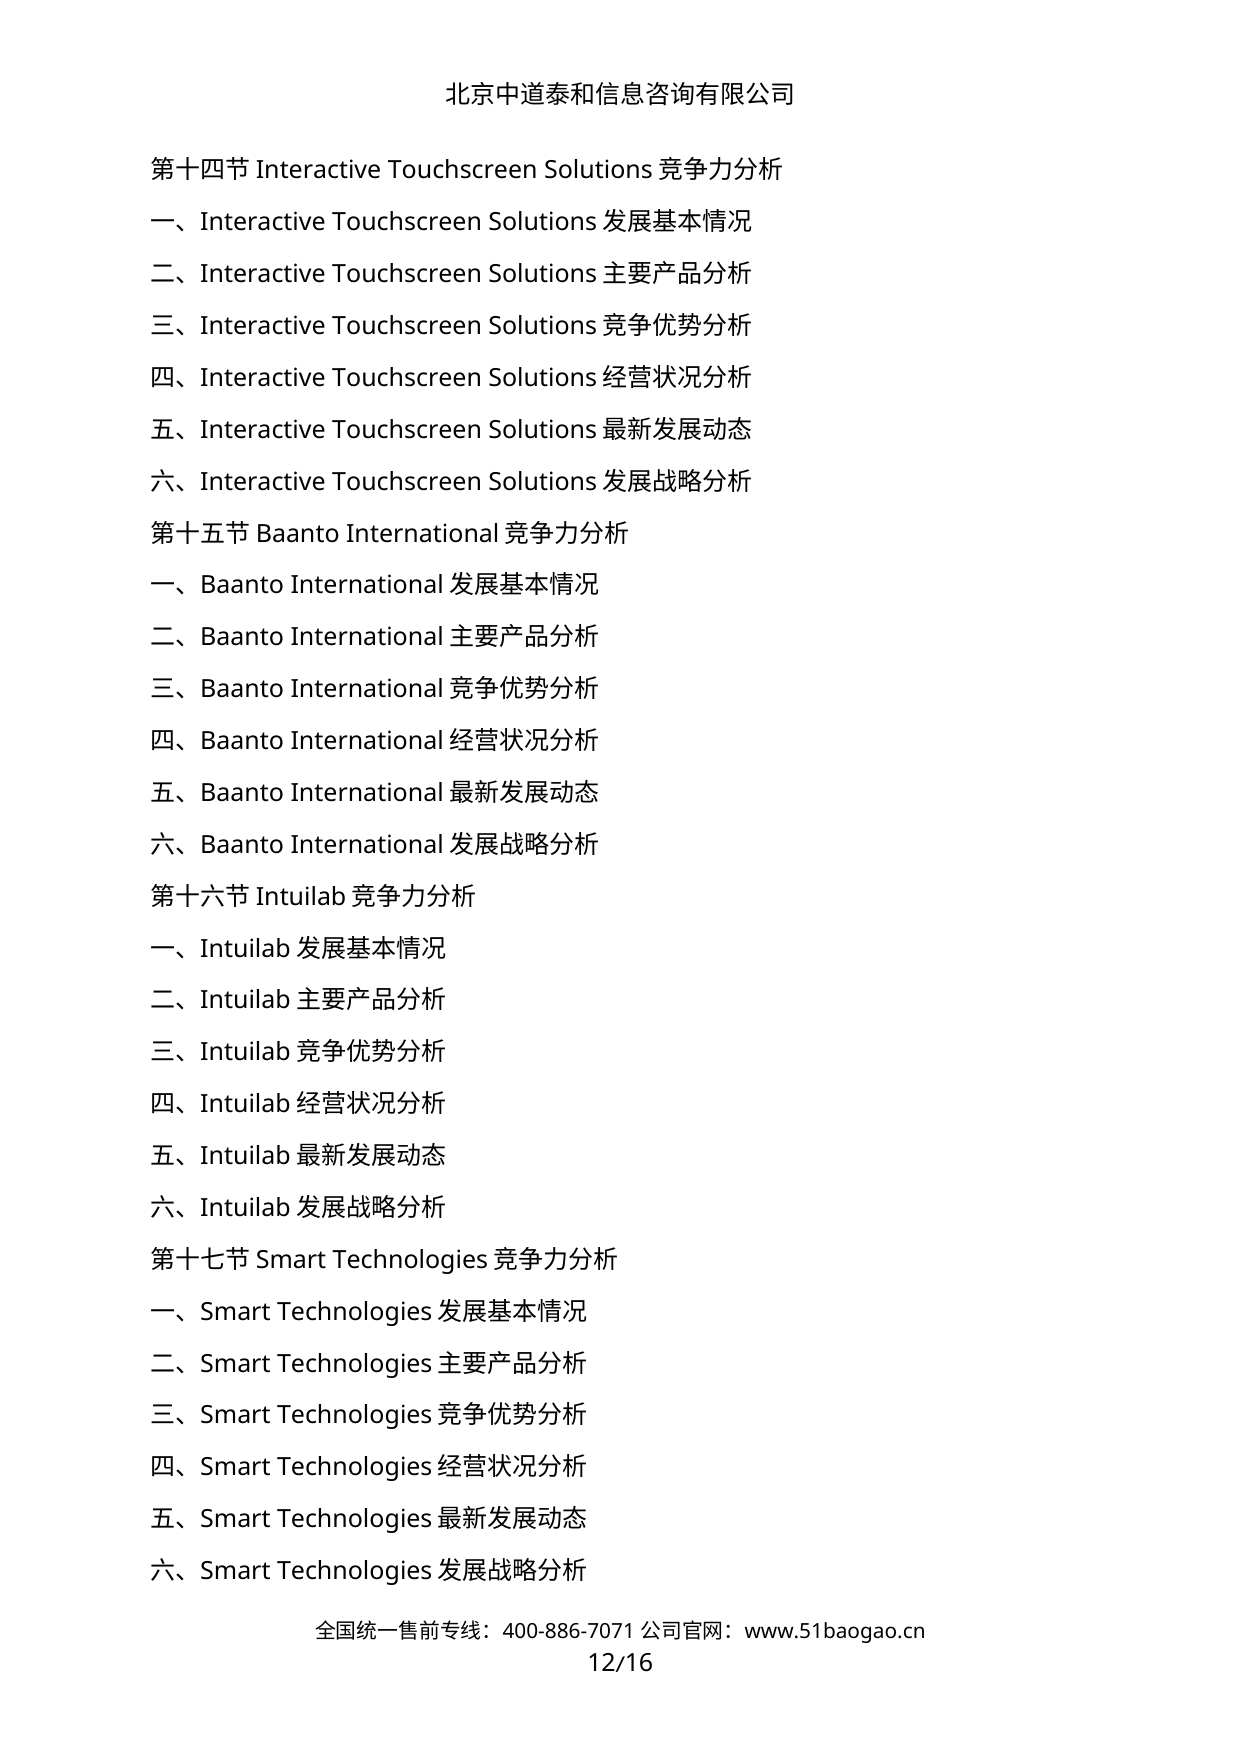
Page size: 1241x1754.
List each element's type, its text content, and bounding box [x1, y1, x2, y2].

text 五、Smart Technologies最新发展动态 [150, 1499, 1090, 1535]
text 第十七节 Smart Technologies竞争力分析 [150, 1239, 1090, 1276]
text 四、Smart Technologies经营状况分析 [150, 1447, 1090, 1483]
text 第十六节 Intuilab竞争力分析 [150, 876, 1090, 912]
text 三、Smart Technologies竞争优势分析 [150, 1395, 1090, 1431]
text 一、Smart Technologies发展基本情况 [150, 1291, 1090, 1327]
text 六、Smart Technologies发展战略分析 [150, 1551, 1090, 1587]
text 六、Intuilab发展战略分析 [150, 1187, 1090, 1224]
text 第十五节 Baanto International竞争力分析 [150, 513, 1090, 549]
text 第十四节 Interactive Touchscreen Solutions竞争力分析 [150, 150, 1090, 186]
text 六、Interactive Touchscreen Solutions发展战略分析 [150, 461, 1090, 497]
text 四、Baanto International经营状况分析 [150, 721, 1090, 757]
text 二、Interactive Touchscreen Solutions主要产品分析 [150, 254, 1090, 290]
text 一、Interactive Touchscreen Solutions发展基本情况 [150, 202, 1090, 238]
text 二、Baanto International主要产品分析 [150, 617, 1090, 653]
text 三、Baanto International竞争优势分析 [150, 669, 1090, 705]
text 五、Baanto International最新发展动态 [150, 772, 1090, 809]
text 四、Intuilab经营状况分析 [150, 1084, 1090, 1120]
text 五、Intuilab最新发展动态 [150, 1136, 1090, 1172]
text 一、Baanto International发展基本情况 [150, 565, 1090, 601]
text 二、Intuilab主要产品分析 [150, 980, 1090, 1016]
text 二、Smart Technologies主要产品分析 [150, 1343, 1090, 1379]
text 五、Interactive Touchscreen Solutions最新发展动态 [150, 409, 1090, 446]
text 六、Baanto International发展战略分析 [150, 824, 1090, 861]
text 四、Interactive Touchscreen Solutions经营状况分析 [150, 357, 1090, 394]
text 一、Intuilab发展基本情况 [150, 928, 1090, 964]
text 三、Interactive Touchscreen Solutions竞争优势分析 [150, 306, 1090, 342]
text 三、Intuilab竞争优势分析 [150, 1032, 1090, 1068]
